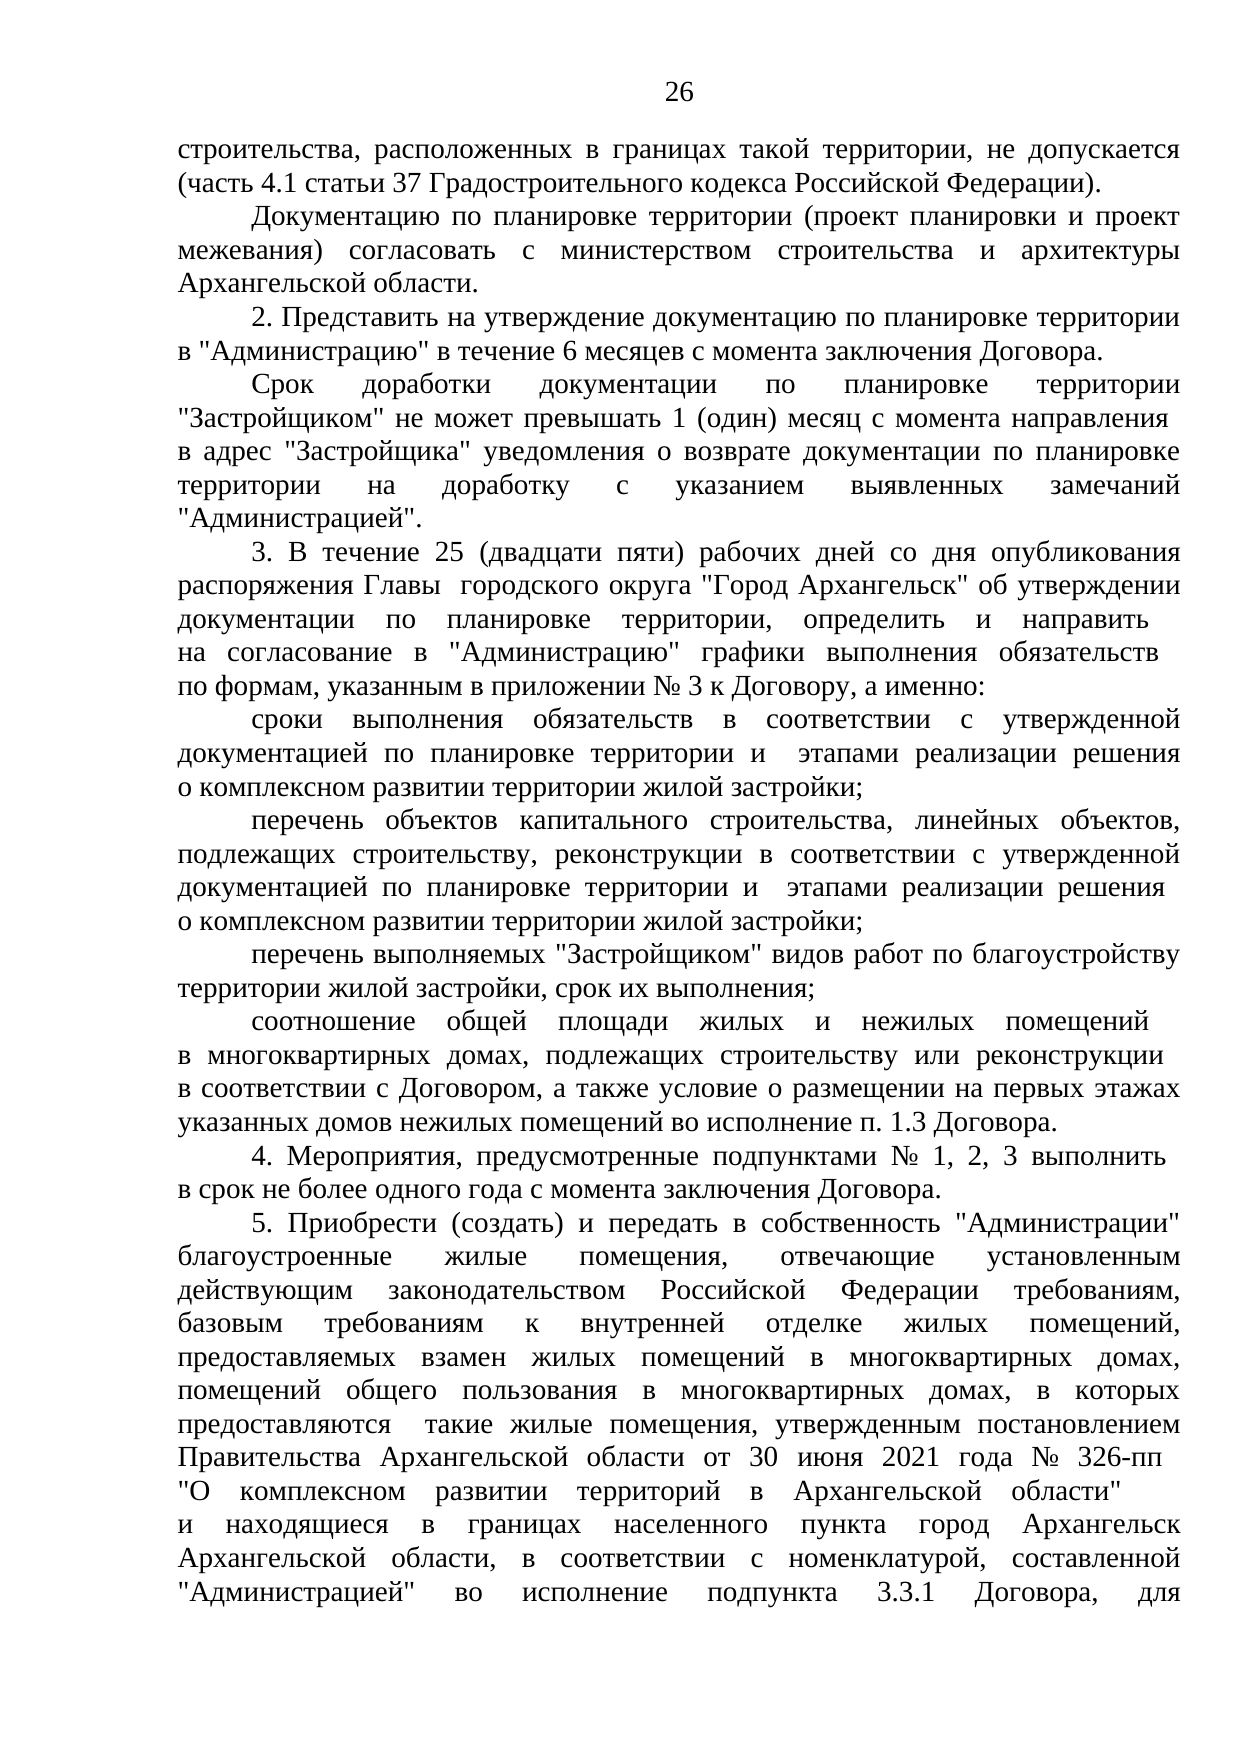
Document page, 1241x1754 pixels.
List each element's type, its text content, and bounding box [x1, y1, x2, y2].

text перечень объектов капитального строительства, линейных объектов, подлежащих строительству, реконструкции в соответствии с утвержденной документацией по планировке территории и этапами реализации решения о комплексном развитии территории жилой застройки; [177, 802, 1181, 936]
text соотношение общей площади жилых и нежилых помещений в многоквартирных домах, подлежащих строительству или реконструкции в соответствии с Договором, а также условие о размещении на первых этажах указанных домов нежилых помещений во исполнение п. 1.3 Договора. [177, 1003, 1181, 1138]
text сроки выполнения обязательств в соответствии с утвержденной документацией по планировке территории и этапами реализации решения о комплексном развитии территории жилой застройки; [177, 702, 1181, 802]
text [177, 1205, 1181, 1607]
text 2. Представить на утверждение документацию по планировке территории в "Администрацию" в течение 6 месяцев с момента заключения Договора. [177, 299, 1181, 366]
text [177, 131, 1181, 198]
text перечень выполняемых "Застройщиком" видов работ по благоустройству территории жилой застройки, срок их выполнения; [177, 936, 1181, 1003]
text Документацию по планировке территории (проект планировки и проект межевания) согласовать с министерством строительства и архитектуры Архангельской области. [177, 198, 1181, 299]
text 3. В течение 25 (двадцати пяти) рабочих дней со дня опубликования распоряжения Главы городского округа "Город Архангельск" об утверждении документации по планировке территории, определить и направить на согласование в "Администрацию" графики выполнения обязательств по формам, указанным в приложении № 3 к Договору, а именно: [177, 534, 1181, 702]
text Срок доработки документации по планировке территории "Застройщиком" не может превышать 1 (один) месяц с момента направления в адрес "Застройщика" уведомления о возврате документации по планировке территории на доработку с указанием выявленных замечаний "Администрацией". [177, 366, 1181, 534]
text 4. Мероприятия, предусмотренные подпунктами № 1, 2, 3 выполнить в срок не более одного года с момента заключения Договора. [177, 1138, 1181, 1205]
